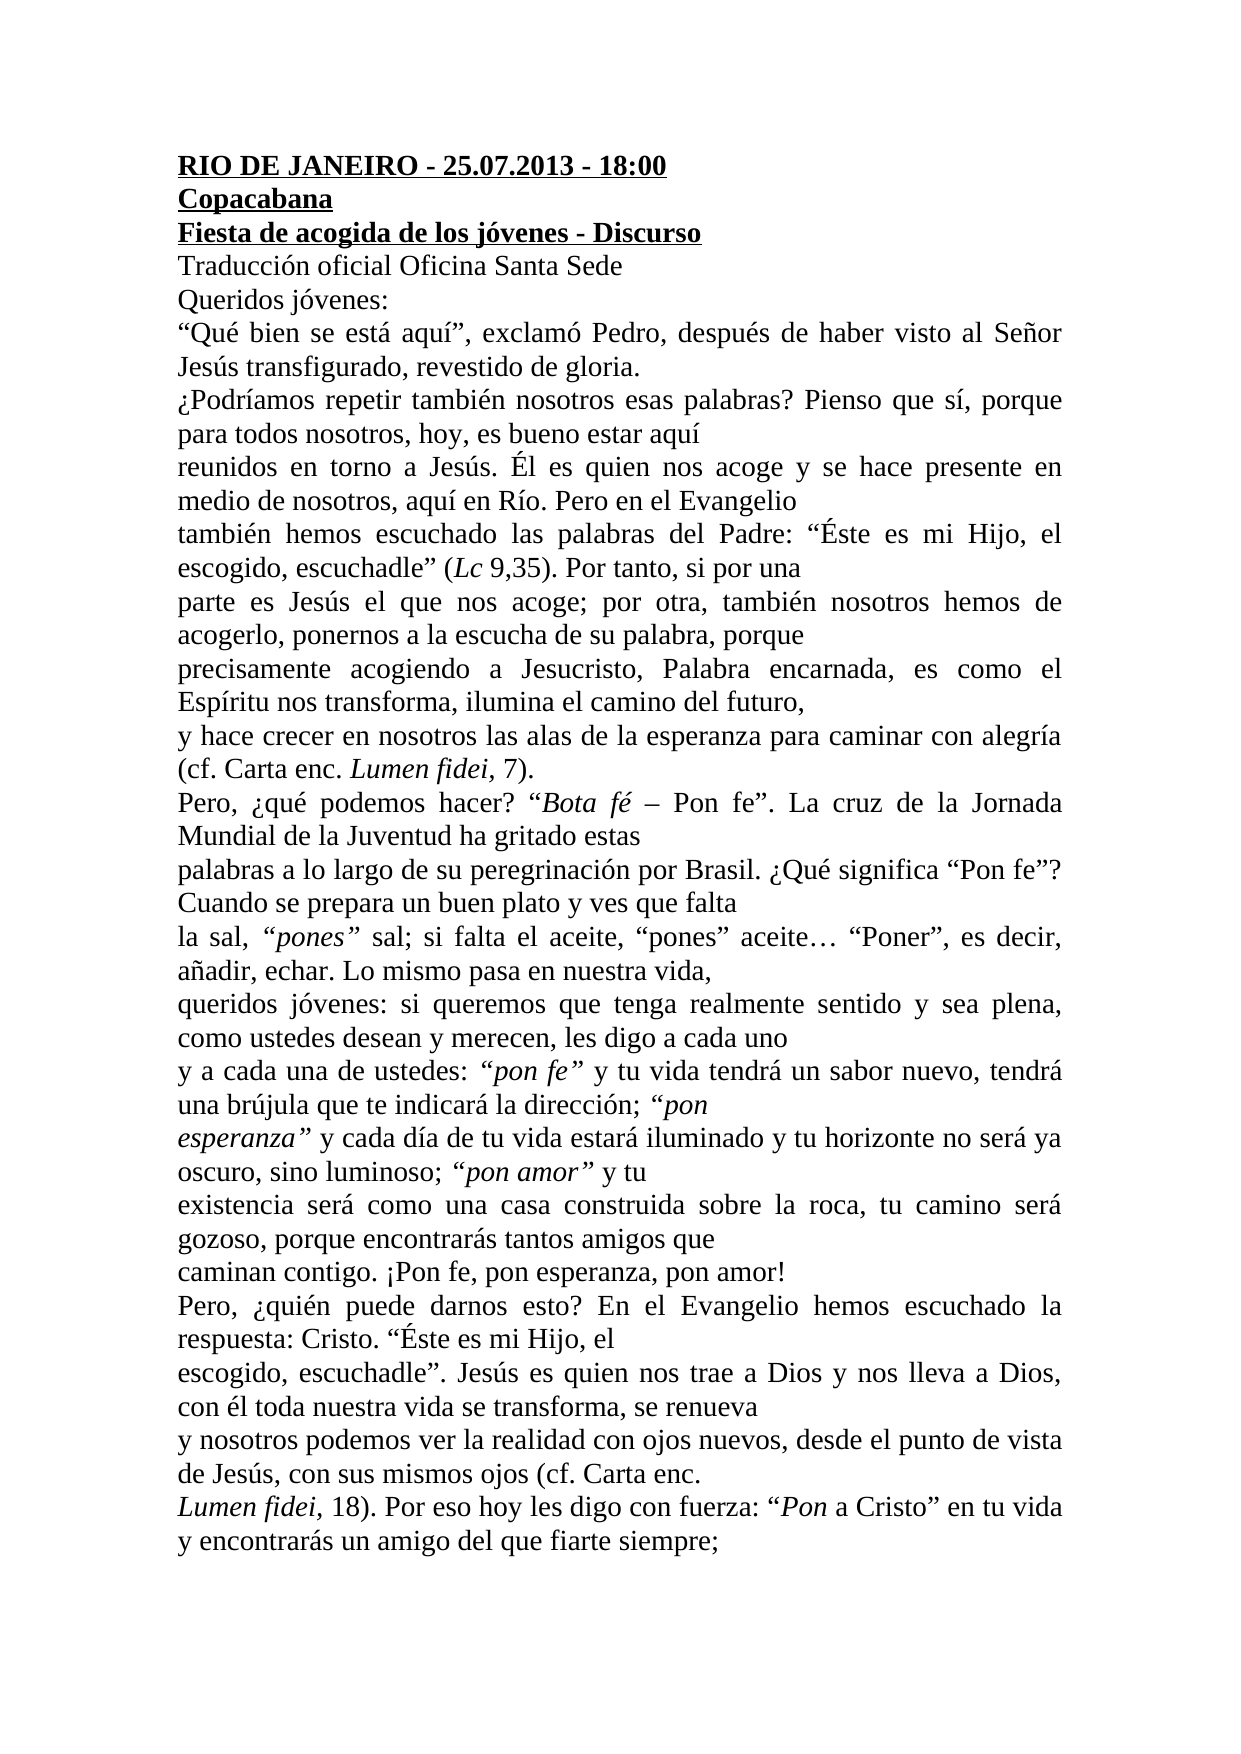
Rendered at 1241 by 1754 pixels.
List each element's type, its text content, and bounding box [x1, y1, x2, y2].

text también hemos escuchado las palabras del Padre: “Éste es mi Hijo, el escogido, escuchadle” (Lc 9,35). Por tanto, si por una [177, 517, 1063, 584]
text ¿Podríamos repetir también nosotros esas palabras? Pienso que sí, porque para todos nosotros, hoy, es bueno estar aquí [177, 382, 1063, 449]
text Pero, ¿qué podemos hacer? “Bota fé – Pon fe”. La cruz de la Jornada Mundial de la Juventud ha gritado estas [177, 785, 1063, 852]
text y hace crecer en nosotros las alas de la esperanza para caminar con alegría (cf. Carta enc. Lumen fidei, 7). [177, 718, 1063, 785]
text RIO DE JANEIRO - 25.07.2013 - 18:00 [177, 148, 1063, 181]
text y nosotros podemos ver la realidad con ojos nuevos, desde el punto de vista de Jesús, con sus mismos ojos (cf. Carta enc. [177, 1422, 1063, 1489]
text esperanza” y cada día de tu vida estará iluminado y tu horizonte no será ya oscuro, sino luminoso; “pon amor” y tu [177, 1120, 1063, 1187]
text Fiesta de acogida de los jóvenes - Discurso [177, 215, 1063, 248]
text “Qué bien se está aquí”, exclamó Pedro, después de haber visto al Señor Jesús transfigurado, revestido de gloria. [177, 315, 1063, 382]
text Traducción oficial Oficina Santa Sede [177, 248, 1063, 282]
text caminan contigo. ¡Pon fe, pon esperanza, pon amor! [177, 1254, 1063, 1288]
text Lumen fidei, 18). Por eso hoy les digo con fuerza: “Pon a Cristo” en tu vida y encontrarás un amigo del que fiarte siempre; [177, 1489, 1063, 1556]
text reunidos en torno a Jesús. Él es quien nos acoge y se hace presente en medio de nosotros, aquí en Río. Pero en el Evangelio [177, 449, 1063, 517]
text Copacabana [177, 181, 1063, 215]
text existencia será como una casa construida sobre la roca, tu camino será gozoso, porque encontrarás tantos amigos que [177, 1187, 1063, 1254]
text palabras a lo largo de su peregrinación por Brasil. ¿Qué significa “Pon fe”? Cuando se prepara un buen plato y ves que falta [177, 852, 1063, 919]
text precisamente acogiendo a Jesucristo, Palabra encarnada, es como el Espíritu nos transforma, ilumina el camino del futuro, [177, 651, 1063, 718]
text la sal, “pones” sal; si falta el aceite, “pones” aceite… “Poner”, es decir, añadir, echar. Lo mismo pasa en nuestra vida, [177, 919, 1063, 986]
text Queridos jóvenes: [177, 282, 1063, 315]
text parte es Jesús el que nos acoge; por otra, también nosotros hemos de acogerlo, ponernos a la escucha de su palabra, porque [177, 584, 1063, 651]
text escogido, escuchadle”. Jesús es quien nos trae a Dios y nos lleva a Dios, con él toda nuestra vida se transforma, se renueva [177, 1355, 1063, 1422]
text y a cada una de ustedes: “pon fe” y tu vida tendrá un sabor nuevo, tendrá una brújula que te indicará la dirección; “pon [177, 1053, 1063, 1120]
text Pero, ¿quién puede darnos esto? En el Evangelio hemos escuchado la respuesta: Cristo. “Éste es mi Hijo, el [177, 1288, 1063, 1355]
text queridos jóvenes: si queremos que tenga realmente sentido y sea plena, como ustedes desean y merecen, les digo a cada uno [177, 986, 1063, 1053]
